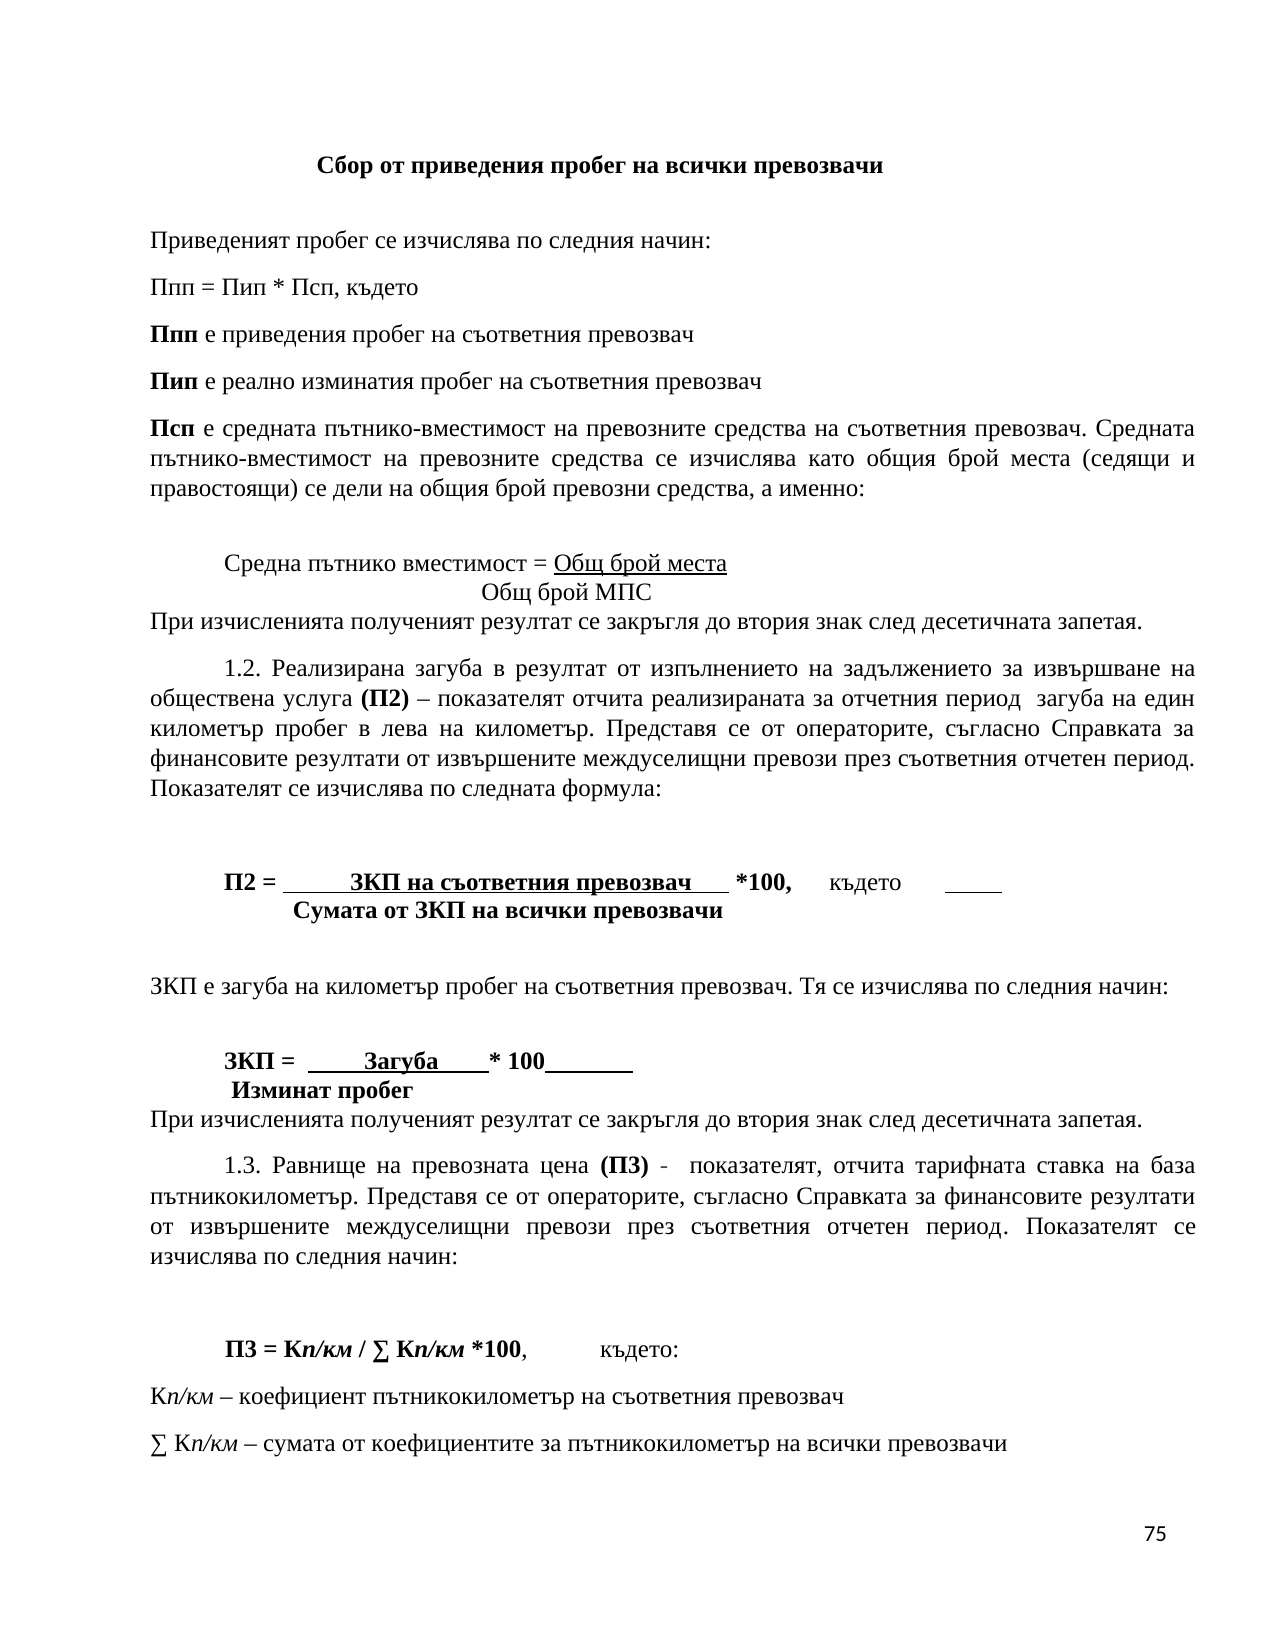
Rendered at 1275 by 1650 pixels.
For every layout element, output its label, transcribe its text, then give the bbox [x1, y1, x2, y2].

text Сумата от ЗКП на всички превозвачи [224, 895, 1196, 924]
text Общ брой МПС [224, 577, 1196, 606]
text Кп/км – коефициент пътникокилометър на съответния превозвач [150, 1381, 1167, 1410]
text Сбор от приведения пробег на всички превозвачи [298, 150, 1196, 179]
text Ппп = Пип * Псп, където [150, 272, 1196, 301]
text П2 = ЗКП на съответния превозвач *100, където [224, 867, 1196, 895]
text Ппп е приведения пробег на съответния превозвач [150, 319, 1196, 348]
text П3 = Кп/км / ∑ Кп/км *100, където: [150, 1334, 1167, 1363]
text ∑ Кп/км – сумата от коефициентите за пътникокилометър на всички превозвачи [150, 1428, 1167, 1457]
text Средна пътнико вместимост = Общ брой места [224, 548, 1196, 577]
text При изчисленията полученият резултат се закръгля до втория знак след десетичната запетая. [150, 1104, 1196, 1133]
text Приведеният пробег се изчислява по следния начин: [150, 226, 1196, 254]
text ЗКП е загуба на километър пробег на съответния превозвач. Тя се изчислява по следния начин: [150, 971, 1196, 999]
text При изчисленията полученият резултат се закръгля до втория знак след десетичната запетая. [150, 606, 1196, 634]
text Псп е средната пътнико-вместимост на превозните средства на съответния превозвач. Средната пътнико-вместимост на превозните средства се изчислява като общия брой места (седящи и правостоящи) се дели на общия брой превозни средства, а именно: [150, 413, 1196, 502]
text 1.3. Равнище на превозната цена (П3) - показателят, отчита тарифната ставка на база пътникокилометър. Представя се от операторите, съгласно Справката за финансовите резултати от извършените междуселищни превози през съответния отчетен период. Показателят се изчислява по следния начин: [150, 1151, 1196, 1270]
text 1.2. Реализирана загуба в резултат от изпълнението на задължението за извършване на обществена услуга (П2) – показателят отчита реализираната за отчетния период загуба на един километър пробег в лева на километър. Представя се от операторите, съгласно Справката за финансовите резултати от извършените междуселищни превози през съответния отчетен период. Показателят се изчислява по следната формула: [150, 653, 1196, 802]
text Изминат пробег [224, 1075, 1196, 1104]
text ЗКП = Загуба * 100 [224, 1046, 1196, 1075]
text Пип е реално изминатия пробег на съответния превозвач [150, 366, 1196, 394]
